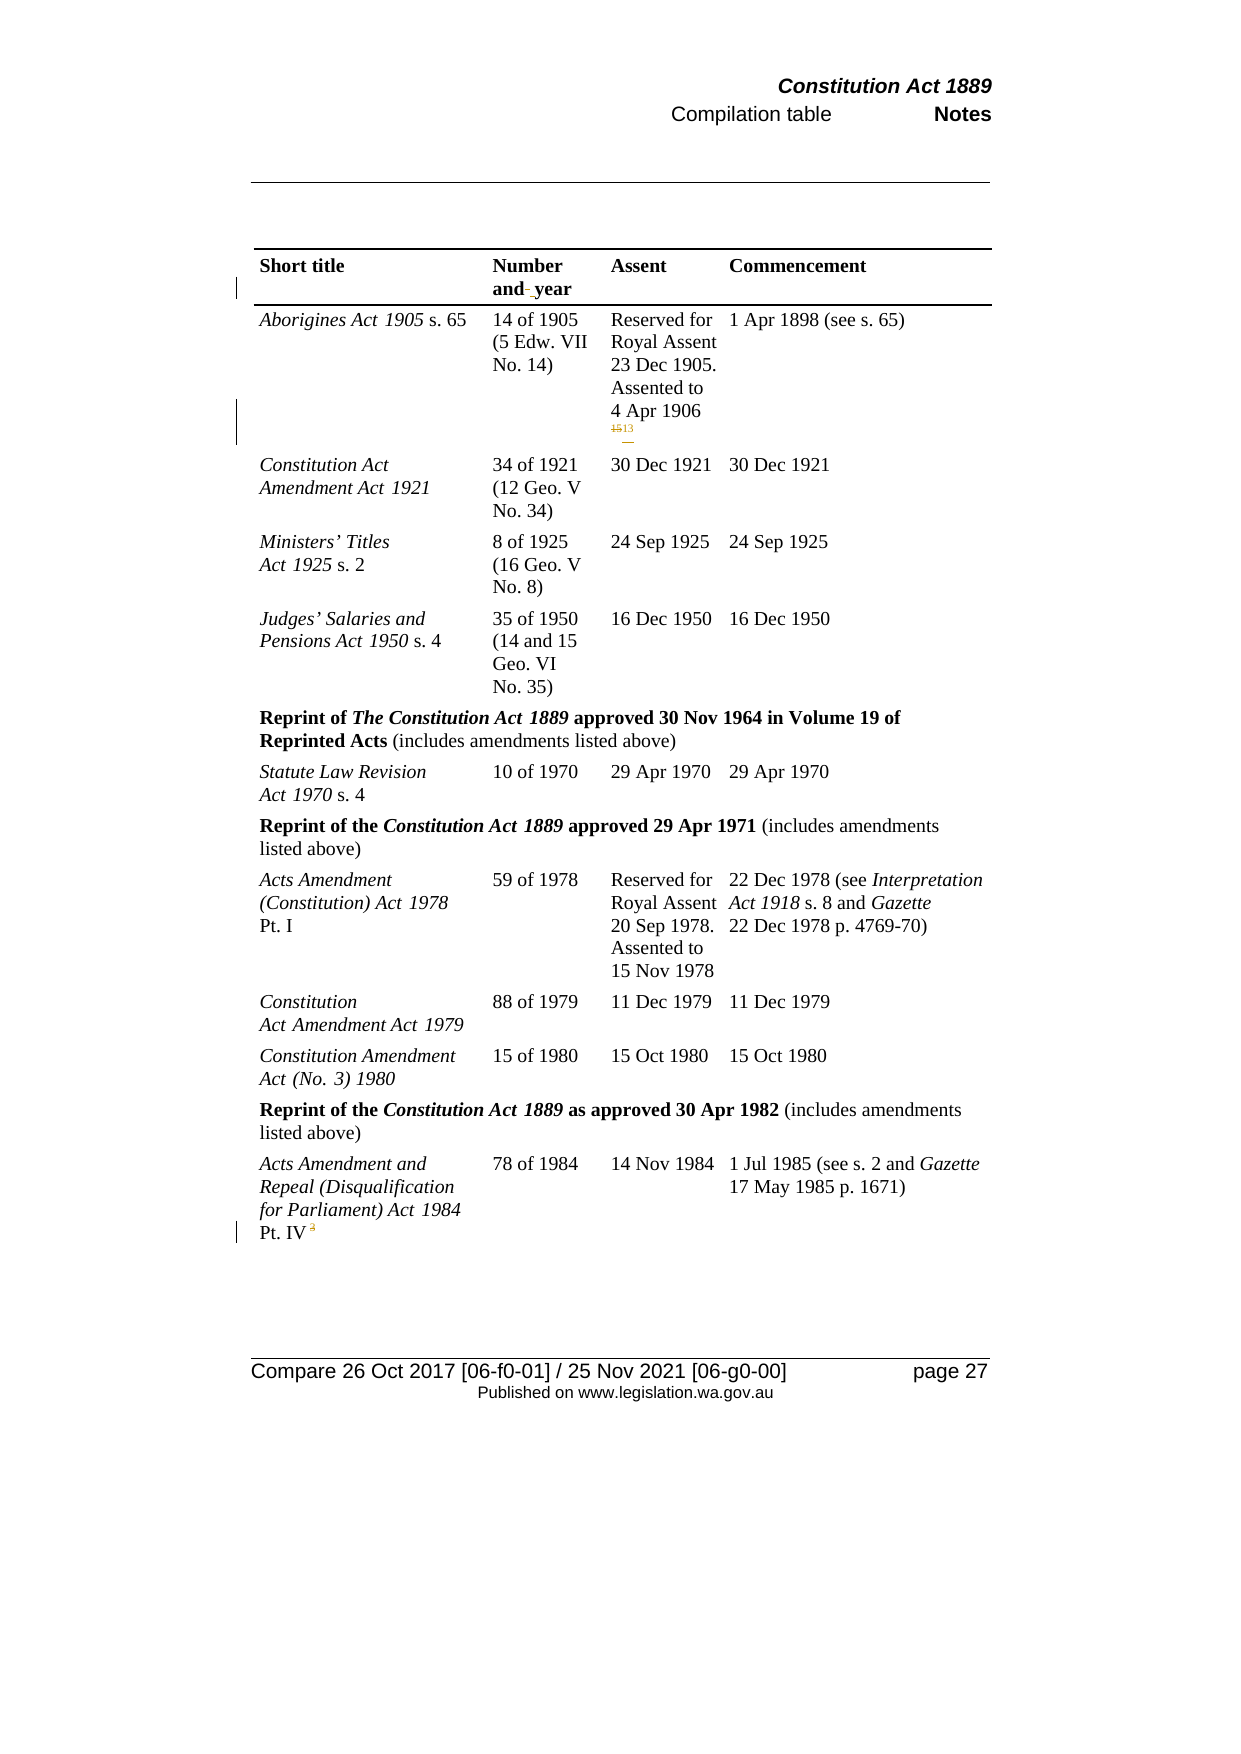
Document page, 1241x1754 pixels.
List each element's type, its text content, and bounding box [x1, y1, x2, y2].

table_cell 22 Dec 1978 (see Interpretation Act 1918 s. 8 and Gazette 22 Dec 1978 p. 4769-70) [723, 864, 992, 986]
table_cell Constitution Amendment Act (No. 3) 1980 [254, 1040, 487, 1094]
table_cell 15 Oct 1980 [605, 1040, 723, 1094]
table_cell Reserved for Royal Assent 23 Dec 1905. Assented to 4 Apr 1906 [605, 306, 723, 449]
table_cell Ministers’ Titles Act 1925 s. 2 [254, 526, 487, 602]
table_cell Constitution Act Amendment Act 1921 [254, 449, 487, 526]
table_cell 24 Sep 1925 [605, 526, 723, 602]
table_cell Statute Law Revision Act 1970 s. 4 [254, 756, 487, 810]
table_cell 15 of 1980 [487, 1040, 605, 1094]
table_cell 14 Nov 1984 [605, 1148, 723, 1248]
table_header Commencement [723, 250, 992, 303]
table_cell 10 of 1970 [487, 756, 605, 810]
table_cell 59 of 1978 [487, 864, 605, 986]
table_cell 14 of 1905 (5 Edw. VII No. 14) [487, 306, 605, 449]
table_header Short title [254, 250, 487, 303]
table_cell 11 Dec 1979 [723, 986, 992, 1040]
table_cell Judges’ Salaries and Pensions Act 1950 s. 4 [254, 602, 487, 702]
table_cell Aborigines Act 1905 s. 65 [254, 306, 487, 449]
table_cell 11 Dec 1979 [605, 986, 723, 1040]
table_cell Reprint of the Constitution Act 1889 approved 29 Apr 1971 (includes amendments listed above) [254, 810, 992, 864]
table_cell 30 Dec 1921 [605, 449, 723, 526]
table_cell 16 Dec 1950 [605, 602, 723, 702]
table_cell 30 Dec 1921 [723, 449, 992, 526]
table_cell Reprint of The Constitution Act 1889 approved 30 Nov 1964 in Volume 19 of Reprinted Acts (includes amendments listed above) [254, 702, 992, 756]
table_cell 35 of 1950 (14 and 15 Geo. VI No. 35) [487, 602, 605, 702]
table_cell 1 Apr 1898 (see s. 65) [723, 306, 992, 449]
table_cell 15 Oct 1980 [723, 1040, 992, 1094]
table_cell 24 Sep 1925 [723, 526, 992, 602]
table_cell 16 Dec 1950 [723, 602, 992, 702]
table_cell 29 Apr 1970 [605, 756, 723, 810]
table_cell 8 of 1925 (16 Geo. V No. 8) [487, 526, 605, 602]
table_cell Acts Amendment (Constitution) Act 1978 Pt. I [254, 864, 487, 986]
table_cell Reserved for Royal Assent 20 Sep 1978. Assented to 15 Nov 1978 [605, 864, 723, 986]
table_header Assent [605, 250, 723, 303]
table_cell 29 Apr 1970 [723, 756, 992, 810]
table_cell Reprint of the Constitution Act 1889 as approved 30 Apr 1982 (includes amendments listed above) [254, 1094, 992, 1148]
table_cell Constitution Act Amendment Act 1979 [254, 986, 487, 1040]
table_header Number andyear [487, 250, 605, 303]
table_cell 78 of 1984 [487, 1148, 605, 1248]
table_cell Acts Amendment and Repeal (Disqualification for Parliament) Act 1984 Pt. IV [254, 1148, 487, 1248]
table_cell 88 of 1979 [487, 986, 605, 1040]
table_cell 34 of 1921 (12 Geo. V No. 34) [487, 449, 605, 526]
table_cell 1 Jul 1985 (see s. 2 and Gazette 17 May 1985 p. 1671) [723, 1148, 992, 1248]
